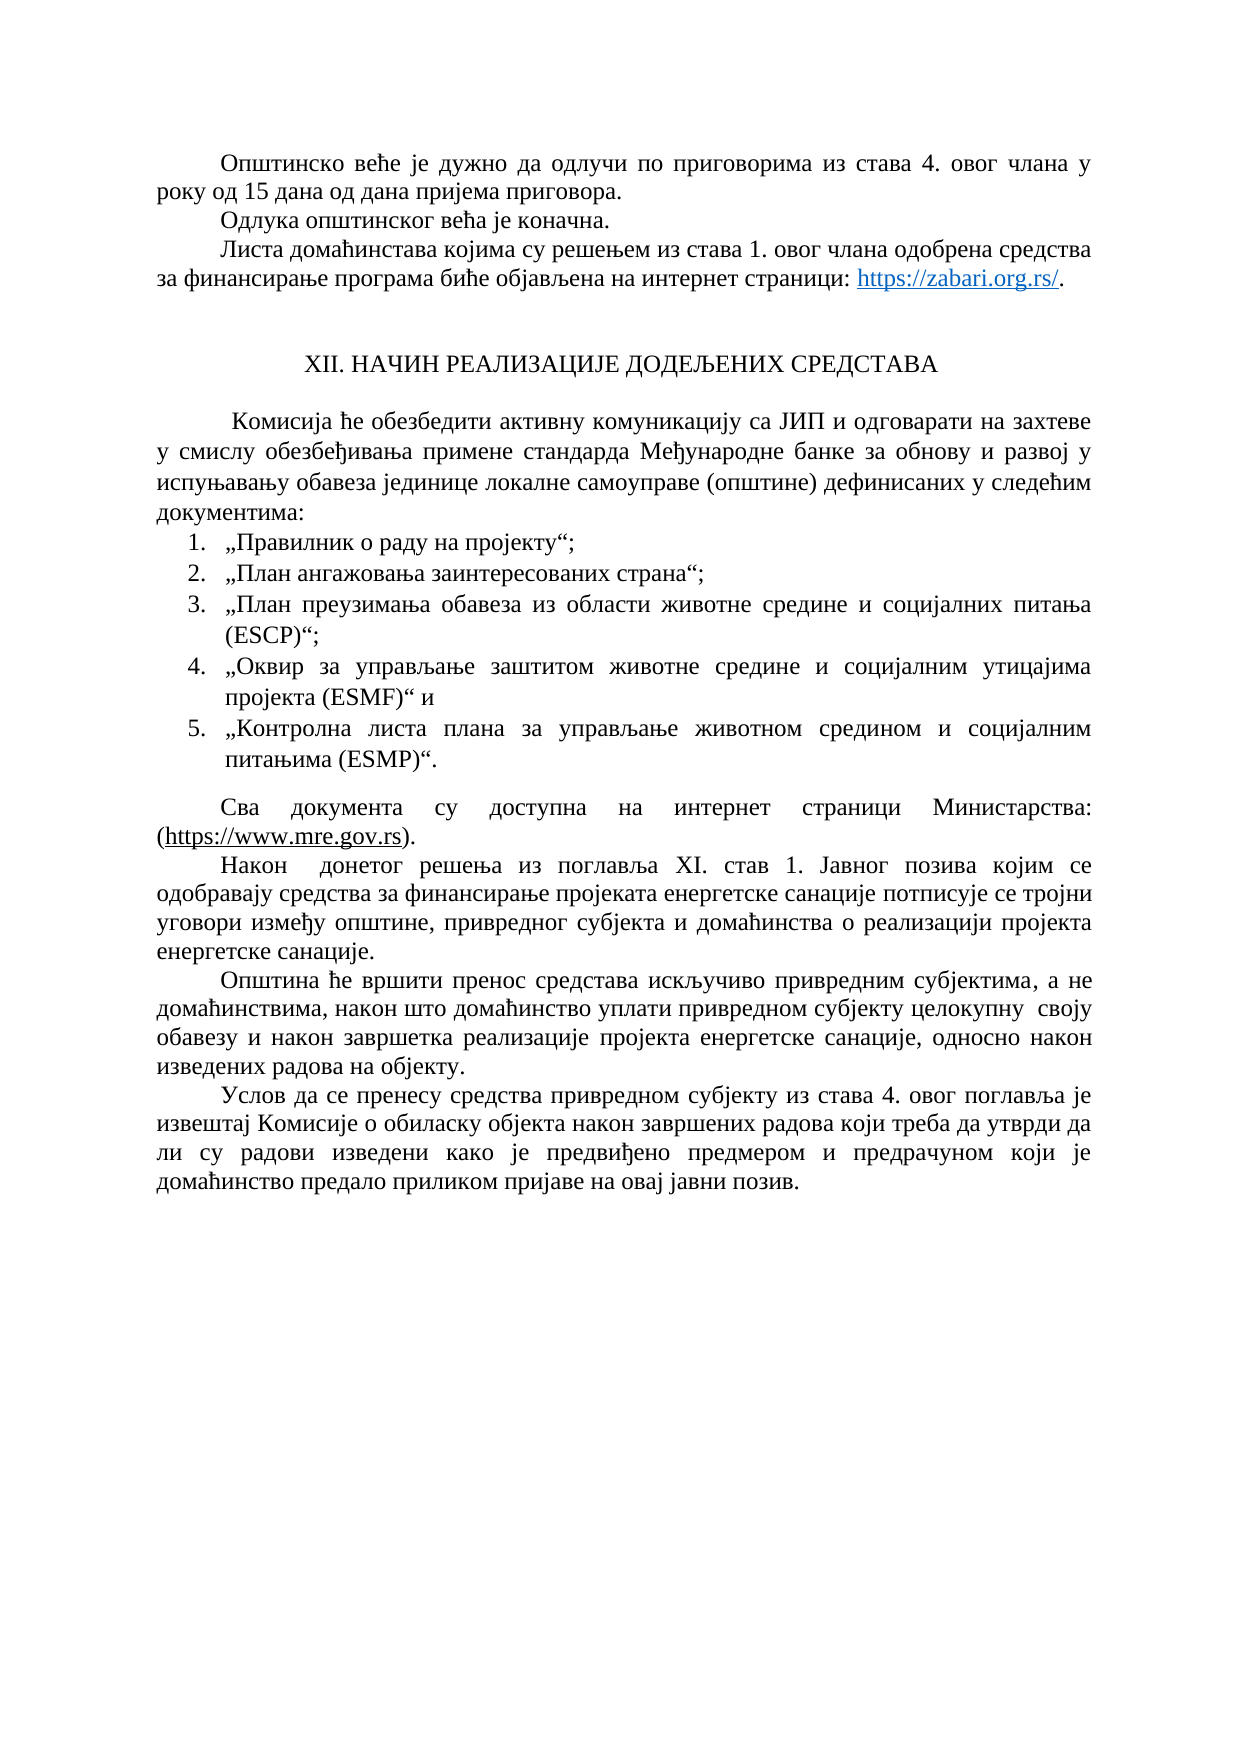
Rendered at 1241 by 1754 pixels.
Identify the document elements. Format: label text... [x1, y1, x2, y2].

list „Контролна листа плана за управљање животном средином и социјалним питањима (ESMP)“. [187, 713, 1093, 773]
text XII. НАЧИН РЕАЛИЗАЦИЈЕ ДОДЕЉЕНИХ СРЕДСТАВА [150, 349, 1093, 378]
text Општинско веће је дужно да одлучи по приговорима из става 4. овог члана у року од 15 дана од дана пријема приговора. [156, 148, 1093, 205]
text Услов да се пренесу средства привредном субјекту из става 4. овог поглавља је извештај Комисије о обиласку објекта након завршених радова који треба да утврди да ли су радови изведени како је предвиђено предмером и предрачуном који је домаћинство предало приликом пријаве на овај јавни позив. [156, 1080, 1093, 1195]
text Након донетог решења из поглавља XI. став 1. Јавног позива којим се одобравају средства за финансирање пројеката енергетске санације потписује се тројни уговори између општине, привредног субјекта и домаћинства о реализацији пројекта енергетске санације. [156, 850, 1093, 965]
text Комисија ће обезбедити активну комуникацију са ЈИП и одговарати на захтеве у смислу обезбеђивања примене стандарда Међународне банке за обнову и развој у испуњавању обавеза јединице локалне самоуправе (општине) дефинисаних у следећим документима: [156, 406, 1093, 525]
text Листа домаћинстава којима су решењем из става 1. овог члана одобрена средства за финансирање програма биће објављена на интернет страници: https://zabari.org.rs/. [156, 234, 1093, 291]
list „Оквир за управљање заштитом животне средине и социјалним утицајима пројекта (ESMF)“ и [187, 651, 1093, 711]
list „План ангажовања заинтересованих страна“; [187, 558, 1093, 587]
list „Правилник о раду на пројекту“; [187, 527, 1093, 556]
text Општина ће вршити пренос средстава искључиво привредним субјектима, а не домаћинствима, након што домаћинство уплати привредном субјекту целокупну своју обавезу и након завршетка реализације пројекта енергетске санације, односно након изведених радова на објекту. [156, 965, 1093, 1080]
text Сва документа су доступна на интернет страници Министарства: (https://www.mre.gov.rs). [156, 792, 1093, 850]
text Одлука општинског већа је коначна. [156, 205, 1093, 234]
list „План преузимања обавеза из области животне средине и социјалних питања (ESCP)“; [187, 589, 1093, 649]
